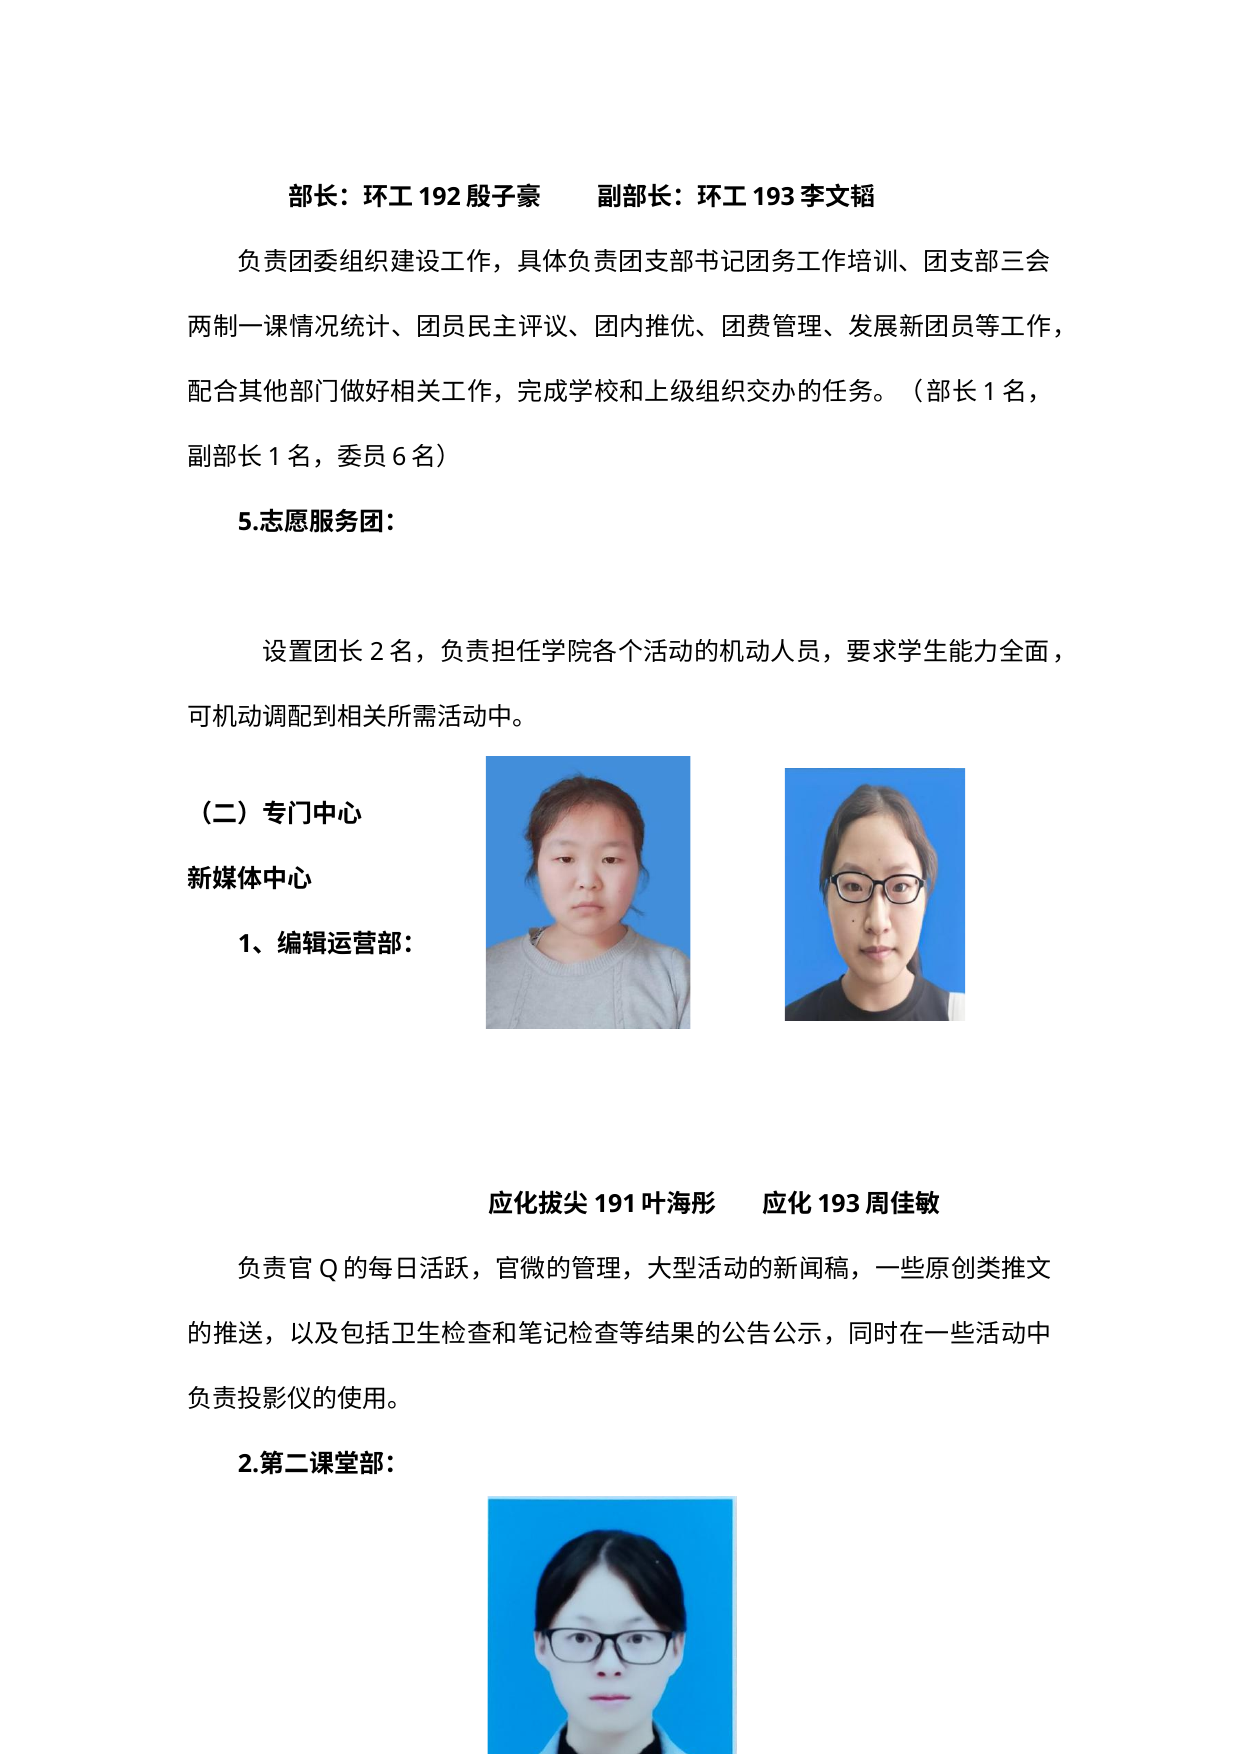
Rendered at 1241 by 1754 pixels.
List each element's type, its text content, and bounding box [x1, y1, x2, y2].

list 2.第二课堂部： [238, 1429, 1053, 1494]
list 5.志愿服务团： [187, 487, 1053, 552]
list 新媒体中心 [187, 844, 1053, 909]
picture [494, 1505, 727, 1754]
list 部长：环工192殷子豪 副部长：环工193李文韬 [187, 162, 1053, 227]
picture [487, 1496, 737, 1754]
picture [784, 768, 966, 779]
text 设置团长2名，负责担任学院各个活动的机动人员，要求学生能力全面，可机动调配到相关所需活动中。 [187, 617, 1053, 747]
list 专门中心 [187, 779, 1053, 844]
list 应化拔尖191叶海彤 应化193周佳敏 [187, 1169, 1053, 1234]
picture [485, 756, 691, 779]
picture [485, 974, 691, 1029]
picture [784, 974, 966, 1021]
list 负责团委组织建设工作，具体负责团支部书记团务工作培训、团支部三会两制一课情况统计、团员民主评议、团内推优、团费管理、发展新团员等工作，配合其他部门做好相关工作，完成学校和上级组织交办的任务。（部长1名，副部长1名，委员6名） [187, 227, 1053, 487]
list 负责官Q的每日活跃，官微的管理，大型活动的新闻稿，一些原创类推文的推送，以及包括卫生检查和笔记检查等结果的公告公示，同时在一些活动中负责投影仪的使用。 [187, 1234, 1053, 1429]
list 1、编辑运营部： [238, 909, 1053, 974]
